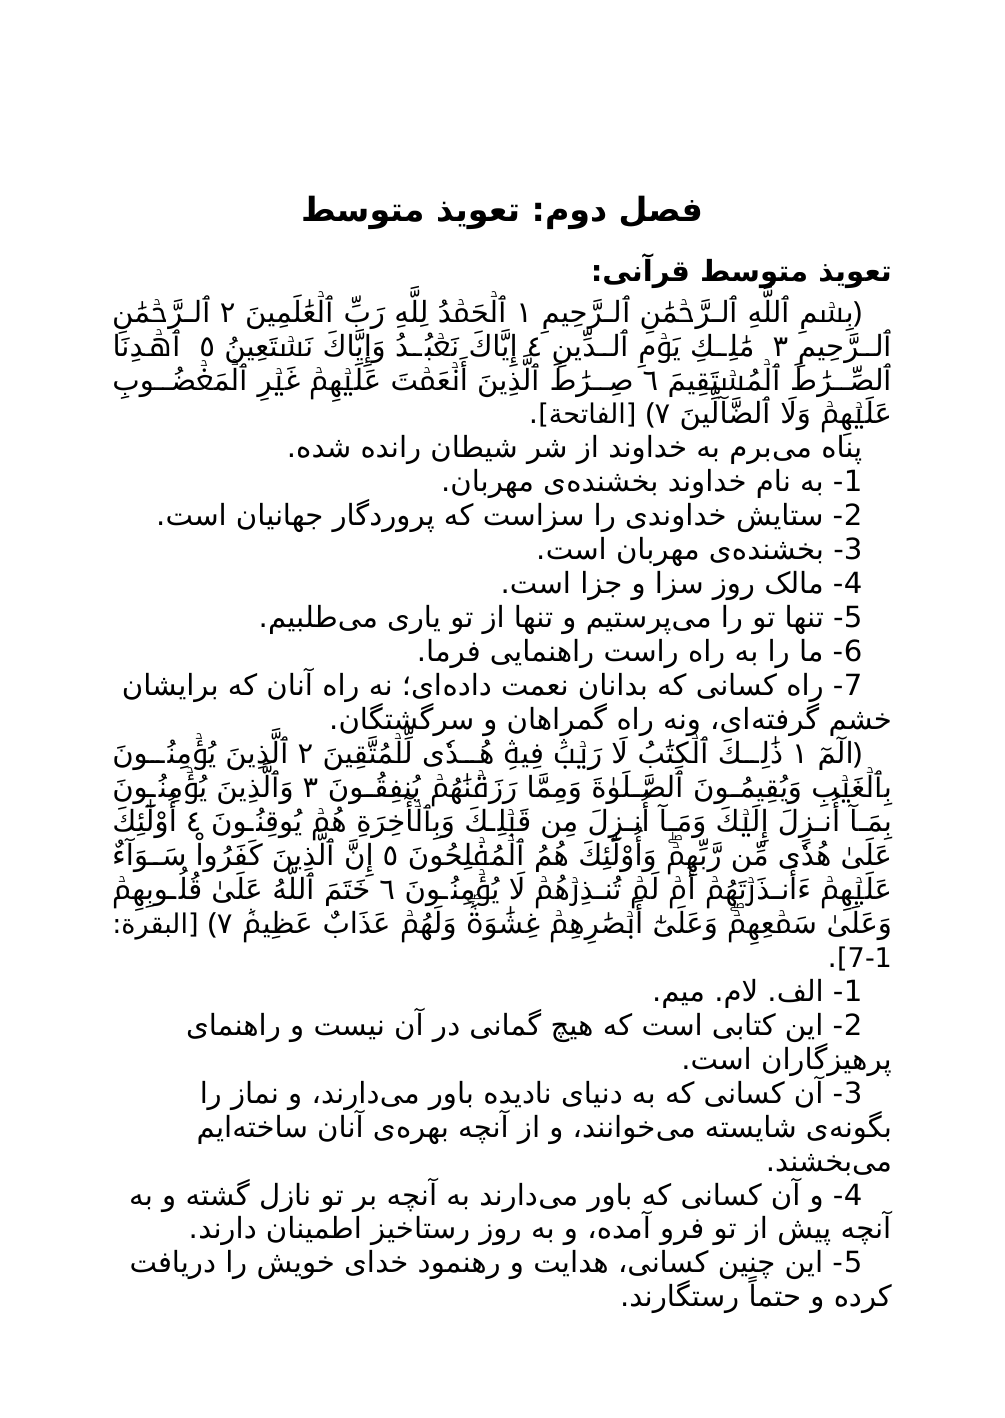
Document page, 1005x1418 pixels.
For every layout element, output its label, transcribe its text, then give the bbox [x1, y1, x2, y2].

text 5- این چنین کسانی، هدایت و رهنمود خدای خویش را دریافت کرده و حتماً رستگارند. [112, 1246, 892, 1314]
text 3- بخشنده‌ی مهربان است. [112, 533, 892, 567]
text 1- به نام خداوند بخشنده‌ی مهربان. [112, 465, 892, 499]
text 5- تنها تو را می‌پرستیم و تنها از تو یاری می‌طلبیم. [112, 601, 892, 634]
text پناه می‌برم به خداوند از شر شیطان رانده شده. [112, 431, 892, 465]
text فصل دوم: تعویذ متوسط [112, 191, 892, 230]
text 4- مالک روز سزا و جزا است. [112, 567, 892, 601]
text 2- این کتابی است که هیچ گمانی در آن نیست و راهنمای پرهیزگاران است. [112, 1008, 892, 1076]
text 1- الف. لام. میم. [112, 974, 892, 1008]
text 6- ما را به راه راست راهنمایی فرما. [112, 634, 892, 668]
text 7- راه کسانی که بدانان نعمت داده‌ای؛ نه راه آنان که برایشان خشم گرفته‌ای، ونه راه گمراهان و سرگشتگان. [112, 668, 892, 736]
text تعویذ متوسط قرآنی: [112, 255, 892, 289]
text 3- آن کسانی که به دنیای نادیده باور می‌دارند، و نماز را بگونه‌ی شایسته می‌خوانند، و از آنچه بهره‌ی آنان ساخته‌ایم می‌بخشند. [112, 1076, 892, 1178]
text 2- ستایش خداوندی را سزاست که پروردگار جهانیان است. [112, 499, 892, 533]
text ﴿بِسۡمِ ٱللَّهِ ٱلرَّحۡمَٰنِ ٱلرَّحِيمِ ١ ٱلۡحَمۡدُ لِلَّهِ رَبِّ ٱلۡعَٰلَمِينَ ٢ ٱلرَّحۡمَٰنِ ٱلرَّحِيمِ ٣ مَٰلِكِ يَوۡمِ ٱلدِّينِ ٤ إِيَّاكَ نَعۡبُدُ وَإِيَّاكَ نَسۡتَعِينُ ٥ ٱهۡدِنَا ٱلصِّرَٰطَ ٱلۡمُسۡتَقِيمَ ٦ صِرَٰطَ ٱلَّذِينَ أَنۡعَمۡتَ عَلَيۡهِمۡ غَيۡرِ ٱلۡمَغۡضُوبِ عَلَيۡهِمۡ وَلَا ٱلضَّآلِّينَ ٧﴾ [الفاتحة]. [112, 295, 892, 431]
text ﴿الٓمٓ ١ ذَٰلِكَ ٱلۡكِتَٰبُ لَا رَيۡبَۛ فِيهِۛ هُدٗى لِّلۡمُتَّقِينَ ٢ ٱلَّذِينَ يُؤۡمِنُونَ بِٱلۡغَيۡبِ وَيُقِيمُونَ ٱلصَّلَوٰةَ وَمِمَّا رَزَقۡنَٰهُمۡ يُنفِقُونَ ٣ وَٱلَّذِينَ يُؤۡمِنُونَ بِمَآ أُنزِلَ إِلَيۡكَ وَمَآ أُنزِلَ مِن قَبۡلِكَ وَبِٱلۡأٓخِرَةِ هُمۡ يُوقِنُونَ ٤ أُوْلَٰٓئِكَ عَلَىٰ هُدٗى مِّن رَّبِّهِمۡۖ وَأُوْلَٰٓئِكَ هُمُ ٱلۡمُفۡلِحُونَ ٥ إِنَّ ٱلَّذِينَ كَفَرُواْ سَوَآءٌ عَلَيۡهِمۡ ءَأَنذَرۡتَهُمۡ أَمۡ لَمۡ تُنذِرۡهُمۡ لَا يُؤۡمِنُونَ ٦ خَتَمَ ٱللَّهُ عَلَىٰ قُلُوبِهِمۡ وَعَلَىٰ سَمۡعِهِمۡۖ وَعَلَىٰٓ أَبۡصَٰرِهِمۡ غِشَٰوَةٞۖ وَلَهُمۡ عَذَابٌ عَظِيمٞ ٧﴾ [البقرة: 1-7]. [112, 736, 892, 974]
text 4- و آن کسانی که باور می‌دارند به آنچه بر تو نازل گشته و به آنچه پیش از تو فرو آمده، و به روز رستاخیز اطمینان دارند. [112, 1178, 892, 1246]
